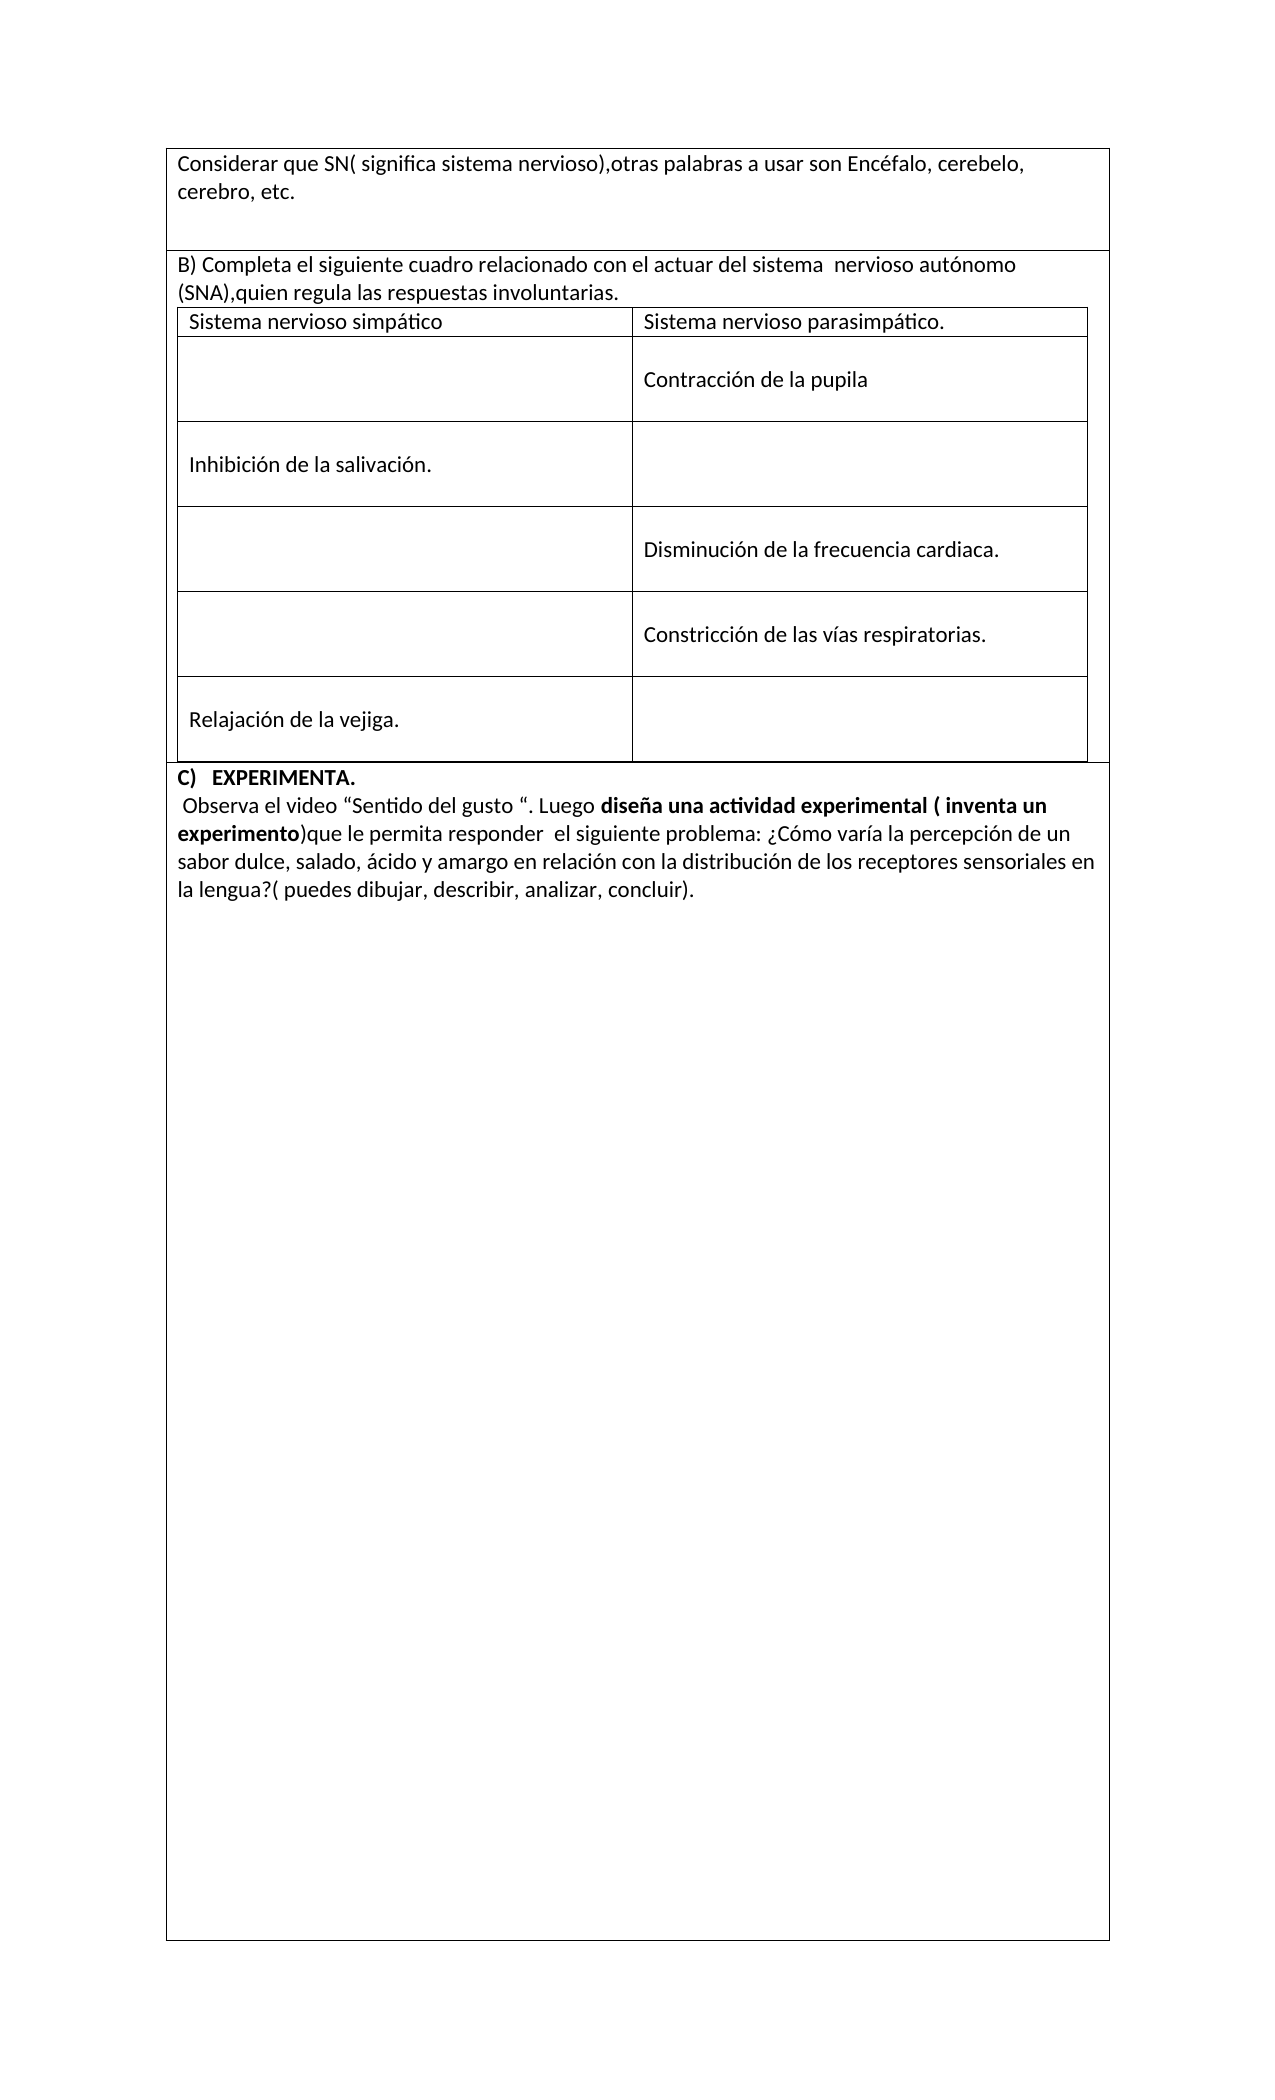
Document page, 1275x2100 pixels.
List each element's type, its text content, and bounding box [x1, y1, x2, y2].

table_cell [167, 763, 1109, 1940]
table_cell Considerar que SN( significa sistema nervioso),otras palabras a usar son Encéfalo, cerebelo, cerebro, etc. [167, 149, 1109, 249]
table_cell B) Completa el siguiente cuadro relacionado con el actuar del sistema nervioso autónomo (SNA),quien regula las respuestas involuntarias. [167, 251, 1109, 762]
